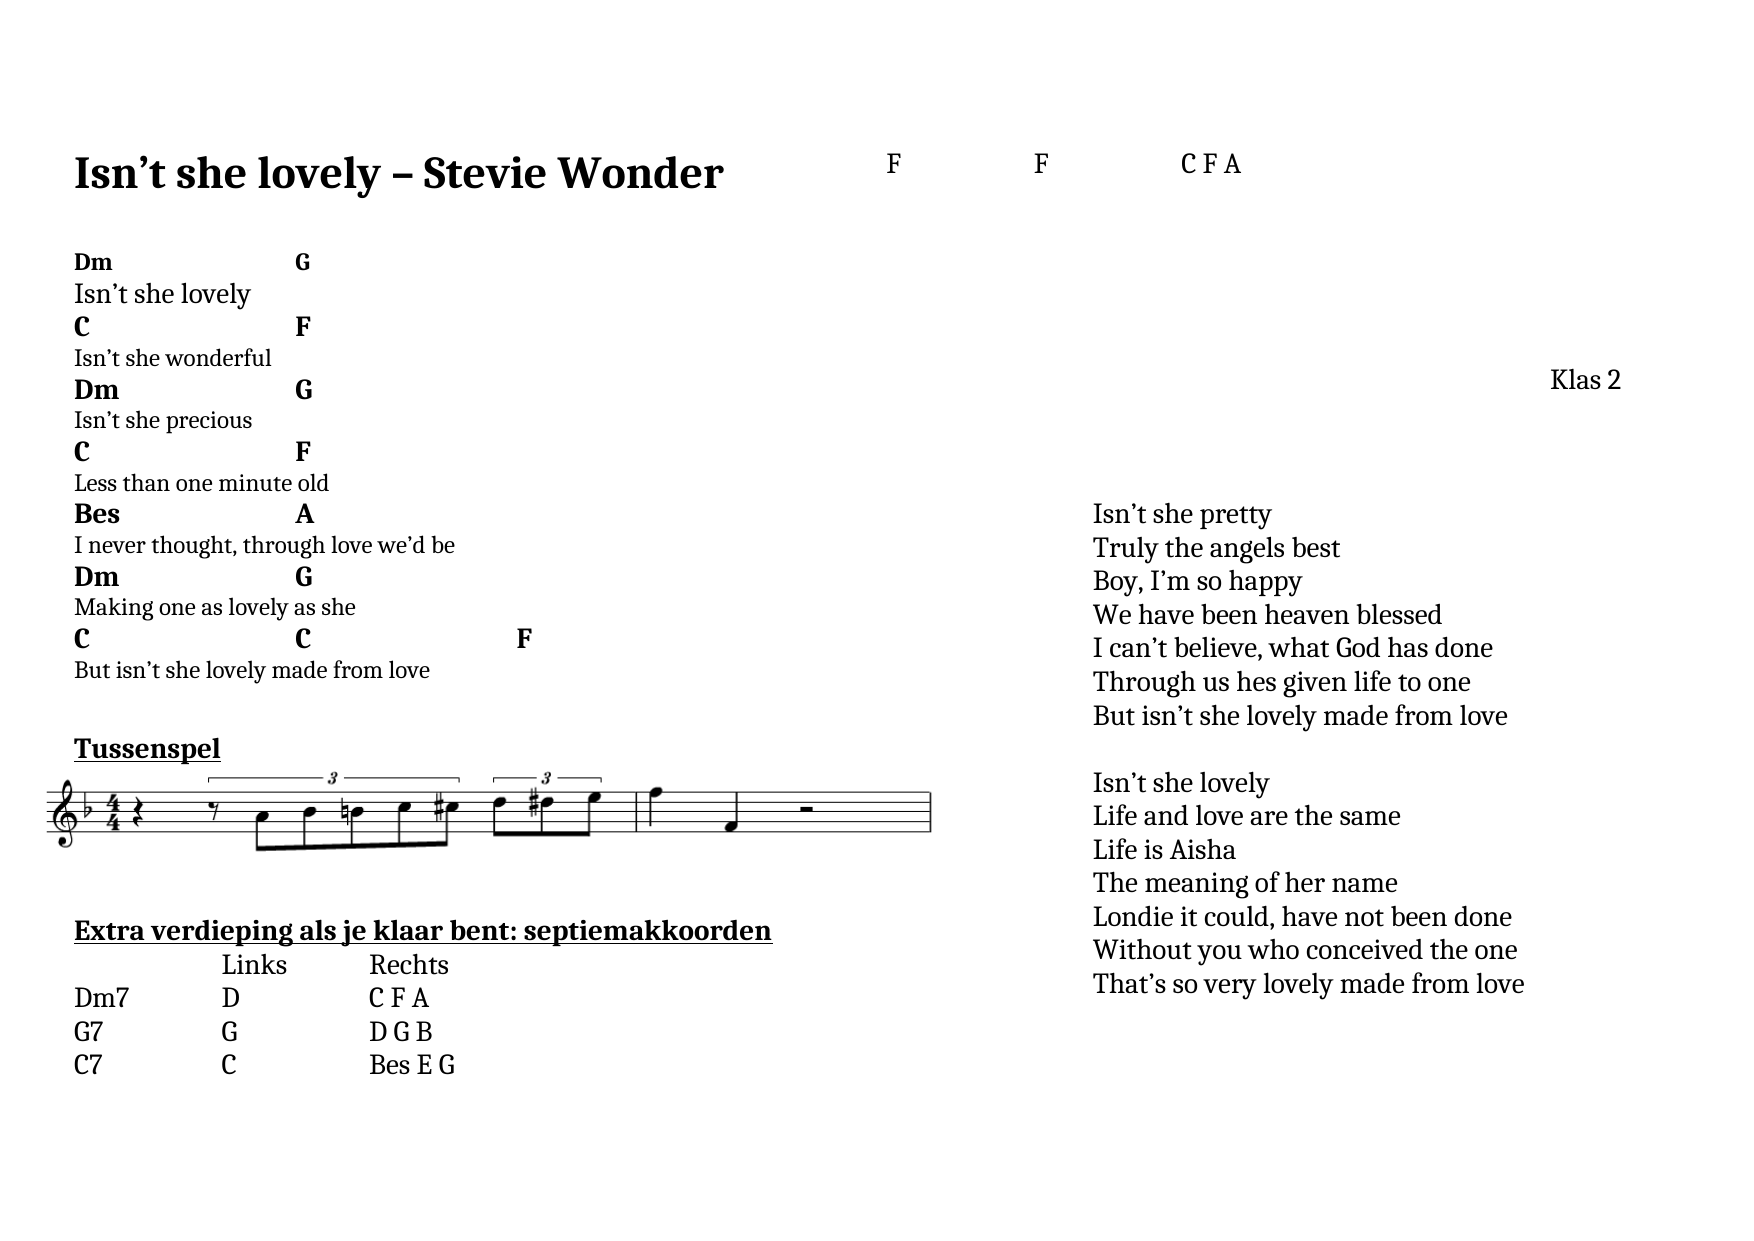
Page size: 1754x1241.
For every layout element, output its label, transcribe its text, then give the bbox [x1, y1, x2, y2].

text Dm G [74, 248, 842, 277]
text But isn’t she lovely made from love [74, 656, 842, 732]
text C F Isn’t she wonderful [74, 311, 842, 373]
text F F C F A [886, 148, 1683, 181]
text Isn’t she lovely [74, 277, 842, 311]
text Dm G Making one as lovely as she [74, 560, 842, 622]
text Isn’t she pretty Truly the angels best Boy, I’m so happy We have been heaven blessed I can’t believe, what God has done Through us hes given life to one But isn’t she lovely made from love Isn’t she lovely Life and love are the same Life is Aisha The meaning of her name Londie it could, have not been done Without you who conceived the one That’s so very lovely made from love [1093, 497, 1683, 1001]
text Klas 2 [1476, 363, 1683, 397]
text I never thought, through love we’d be [74, 531, 842, 560]
text G7 G D G B [74, 1015, 842, 1048]
text Dm7 D C F A [74, 981, 842, 1015]
text C7 C Bes E G [74, 1048, 842, 1082]
text Extra verdieping als je klaar bent: septiemakkoorden [74, 914, 842, 948]
text Links Rechts [74, 948, 842, 981]
text C F Less than one minute old Bes A [74, 435, 842, 531]
text Dm G Isn’t she precious [74, 373, 842, 435]
text Isn’t she lovely – Stevie Wonder [74, 148, 842, 248]
text C C F [74, 622, 842, 656]
text Tussenspel [74, 732, 842, 766]
picture [12, 756, 951, 876]
